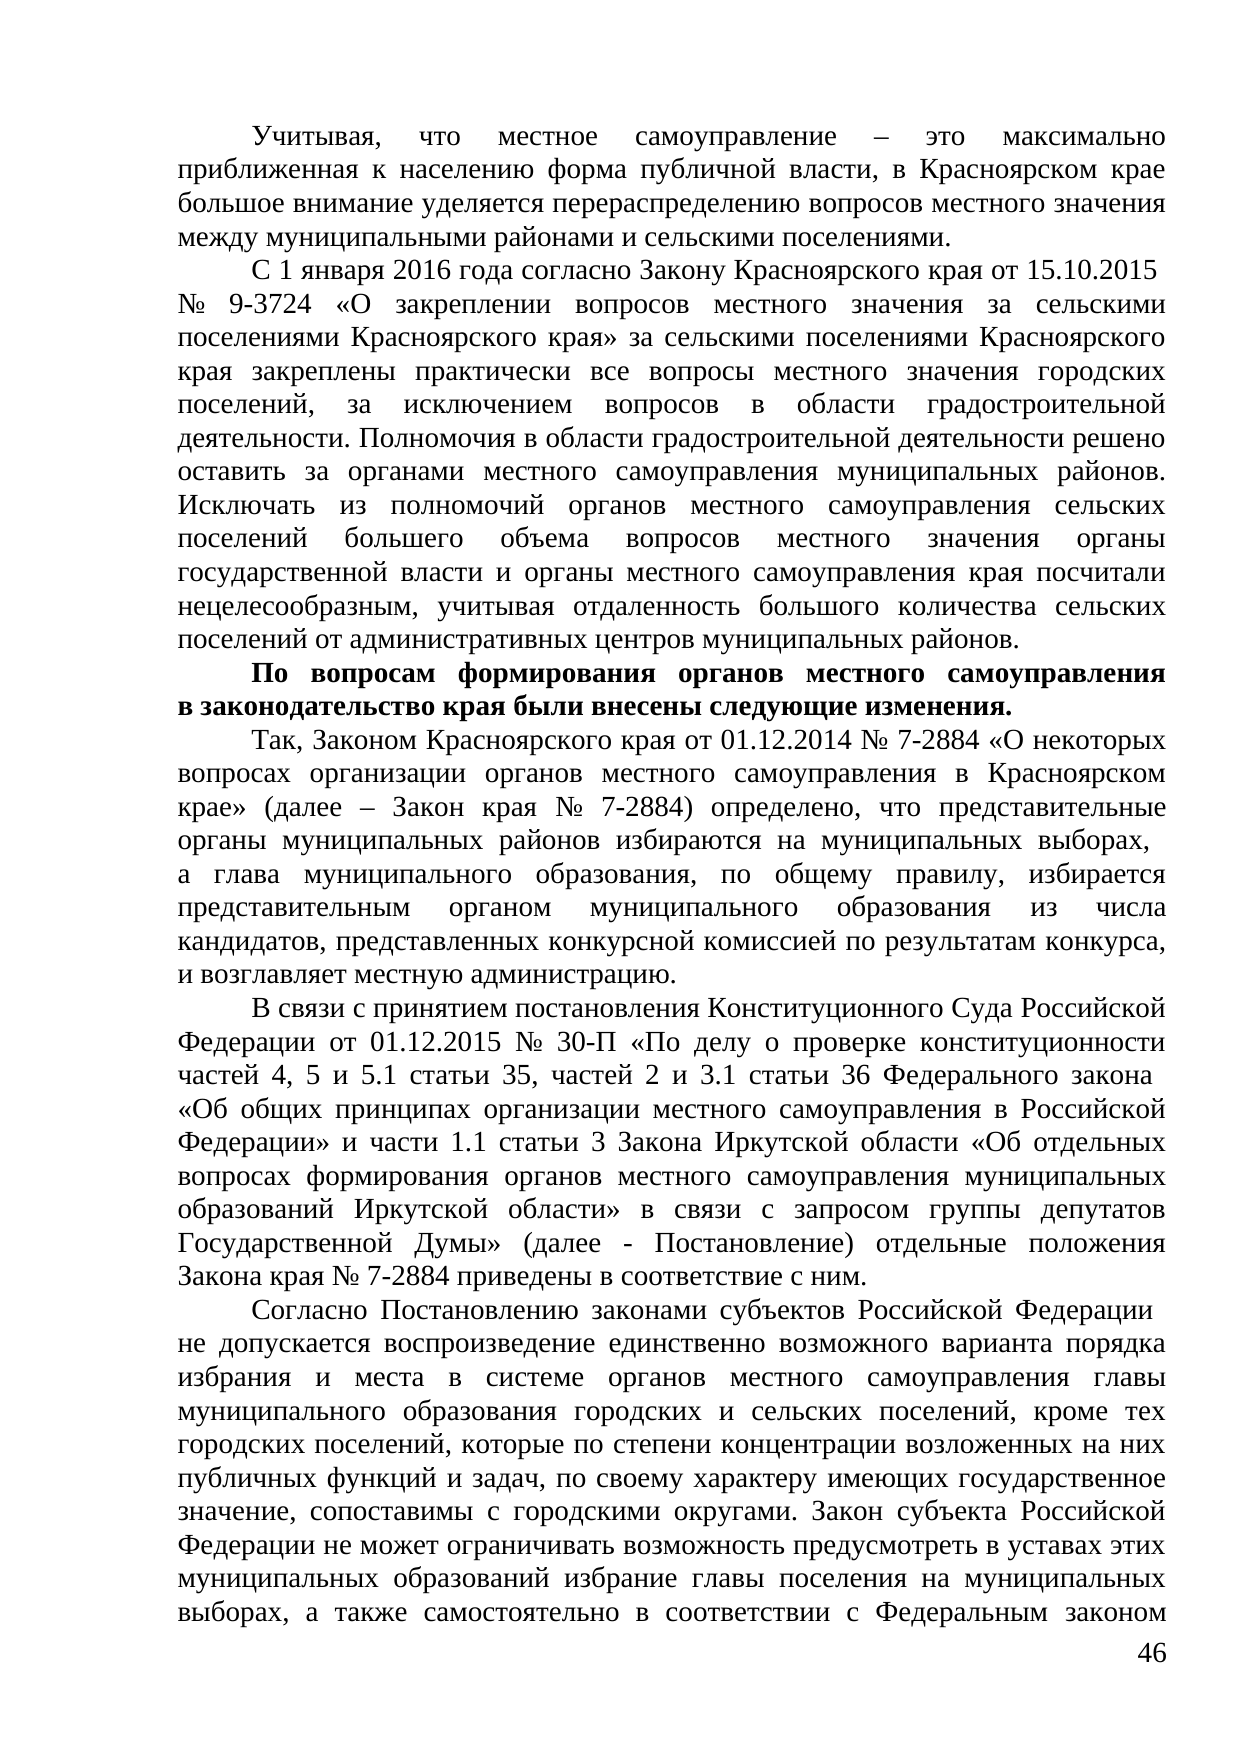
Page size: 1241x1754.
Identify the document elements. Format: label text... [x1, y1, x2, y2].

text Учитывая, что местное самоуправление – это максимально приближенная к населению форма публичной власти, в Красноярском крае большое внимание уделяется перераспределению вопросов местного значения между муниципальными районами и сельскими поселениями. [177, 118, 1167, 252]
text В связи с принятием постановления Конституционного Суда Российской Федерации от 01.12.2015 № 30-П «По делу о проверке конституционности частей 4, 5 и 5.1 статьи 35, частей 2 и 3.1 статьи 36 Федерального закона «Об общих принципах организации местного самоуправления в Российской Федерации» и части 1.1 статьи 3 Закона Иркутской области «Об отдельных вопросах формирования органов местного самоуправления муниципальных образований Иркутской области» в связи с запросом группы депутатов Государственной Думы» (далее - Постановление) отдельные положения Закона края № 7-2884 приведены в соответствие с ним. [177, 990, 1167, 1292]
text По вопросам формирования органов местного самоуправления в законодательство края были внесены следующие изменения. [177, 655, 1167, 722]
text Так, Законом Красноярского края от 01.12.2014 № 7-2884 «О некоторых вопросах организации органов местного самоуправления в Красноярском крае» (далее – Закон края № 7-2884) определено, что представительные органы муниципальных районов избираются на муниципальных выборах, а глава муниципального образования, по общему правилу, избирается представительным органом муниципального образования из числа кандидатов, представленных конкурсной комиссией по результатам конкурса, и возглавляет местную администрацию. [177, 722, 1167, 990]
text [177, 1292, 1167, 1627]
text С 1 января 2016 года согласно Закону Красноярского края от 15.10.2015 № 9-3724 «О закреплении вопросов местного значения за сельскими поселениями Красноярского края» за сельскими поселениями Красноярского края закреплены практически все вопросы местного значения городских поселений, за исключением вопросов в области градостроительной деятельности. Полномочия в области градостроительной деятельности решено оставить за органами местного самоуправления муниципальных районов. Исключать из полномочий органов местного самоуправления сельских поселений большего объема вопросов местного значения органы государственной власти и органы местного самоуправления края посчитали нецелесообразным, учитывая отдаленность большого количества сельских поселений от административных центров муниципальных районов. [177, 252, 1167, 655]
